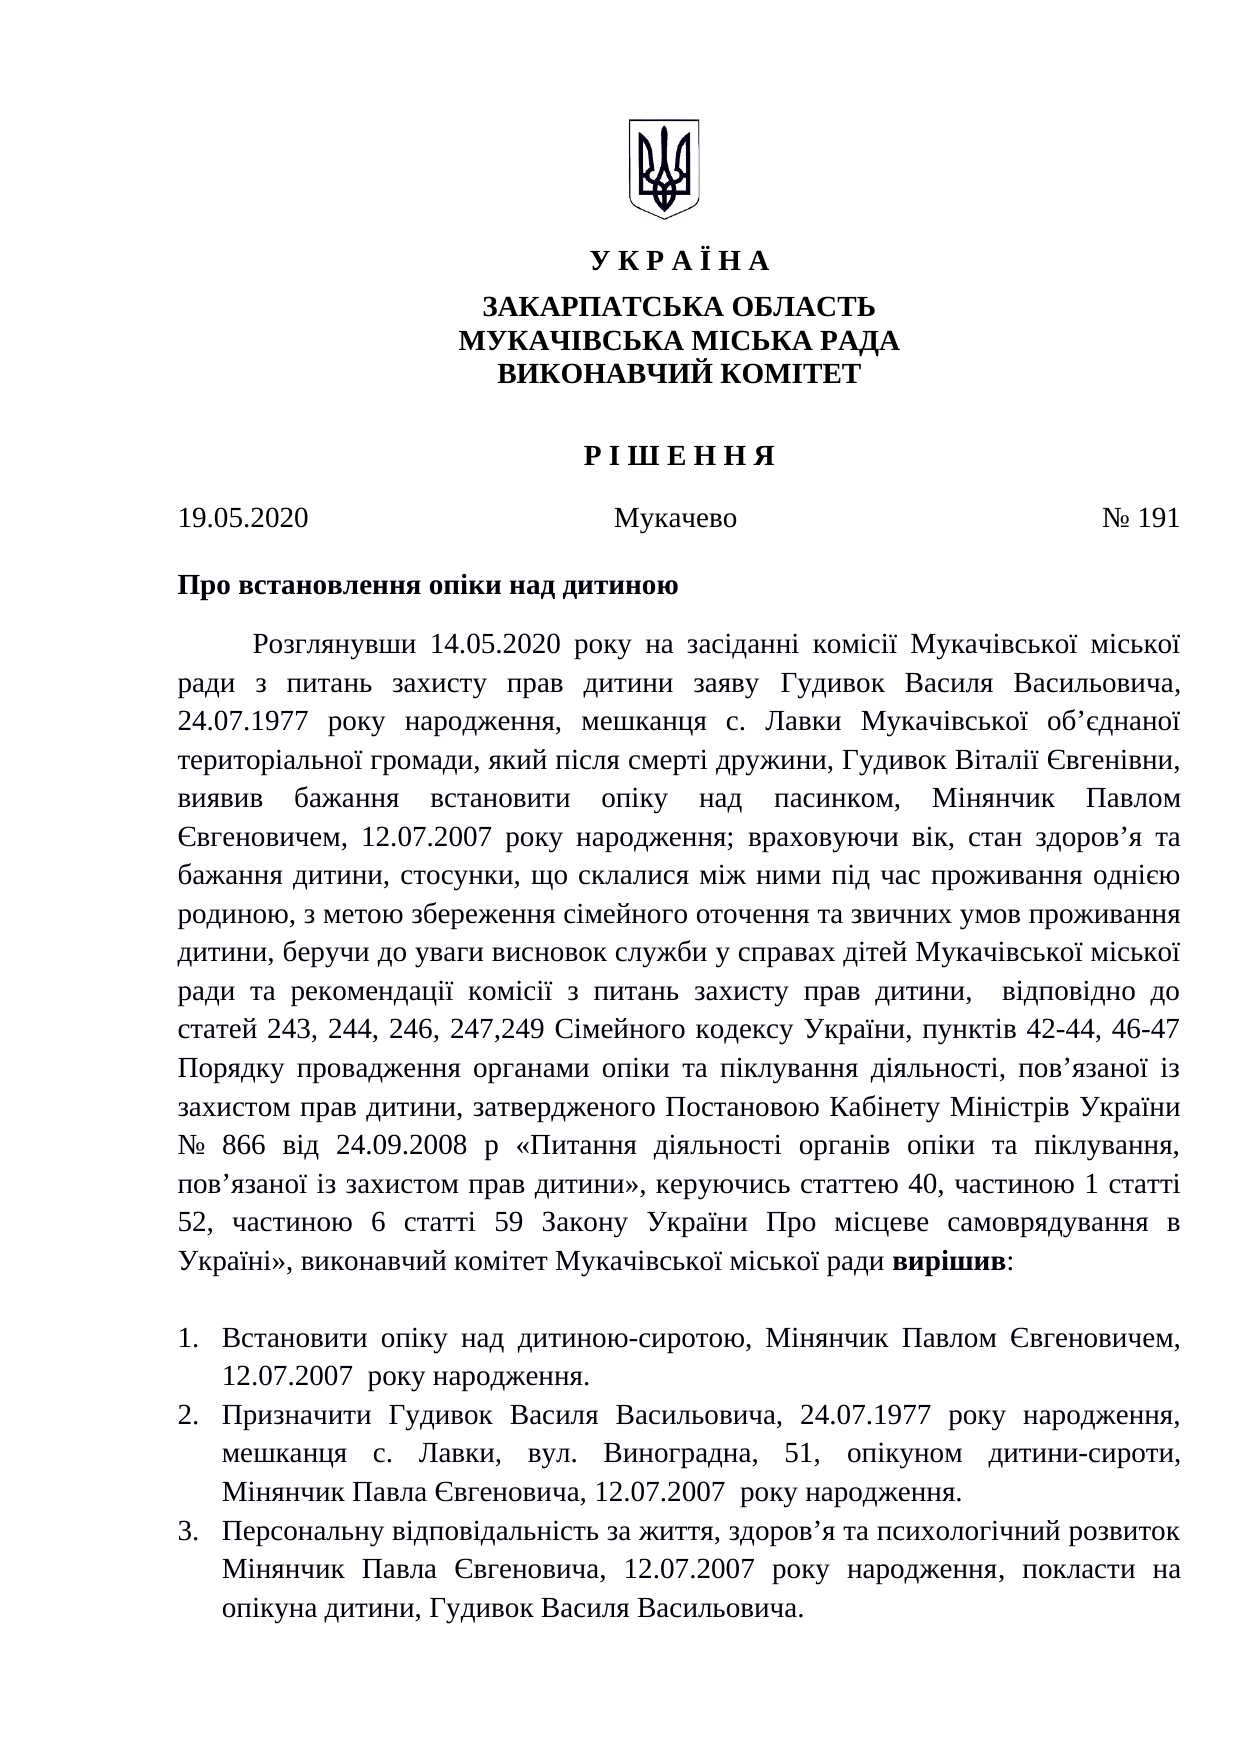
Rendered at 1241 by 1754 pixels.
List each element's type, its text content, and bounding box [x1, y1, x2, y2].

text ЗАКАРПАТСЬКА ОБЛАСТЬ [177, 289, 1181, 323]
list Встановити опіку над дитиною-сиротою, Мінянчик Павлом Євгеновичем, 12.07.2007 року народження. [177, 1320, 1181, 1392]
text 19.05.2020 Мукачево № 191 [177, 500, 1181, 533]
text МУКАЧІВСЬКА МІСЬКА РАДА [177, 323, 1181, 357]
text У К Р А Ї Н А [177, 243, 1181, 277]
text Р І Ш Е Н Н Я [177, 438, 1181, 472]
text Про встановлення опіки над дитиною [177, 567, 1181, 600]
list Призначити Гудивок Василя Васильовича, 24.07.1977 року народження, мешканця с. Лавки, вул. Виноградна, 51, опікуном дитини-сироти, Мінянчик Павла Євгеновича, 12.07.2007 року народження. [177, 1397, 1181, 1508]
list Персональну відповідальність за життя, здоров’я та психологічний розвиток Мінянчик Павла Євгеновича, 12.07.2007 року народження, покласти на опікуна дитини, Гудивок Василя Васильовича. [177, 1513, 1181, 1623]
picture [628, 119, 700, 220]
text ВИКОНАВЧИЙ КОМІТЕТ [177, 357, 1181, 390]
text Розглянувши 14.05.2020 року на засіданні комісії Мукачівської міської ради з питань захисту прав дитини заяву Гудивок Василя Васильовича, 24.07.1977 року народження, мешканця с. Лавки Мукачівської об’єднаної територіальної громади, який після смерті дружини, Гудивок Віталії Євгенівни, виявив бажання встановити опіку над пасинком, Мінянчик Павлом Євгеновичем, 12.07.2007 року народження; враховуючи вік, стан здоров’я та бажання дитини, стосунки, що склалися між ними під час проживання однією родиною, з метою збереження сімейного оточення та звичних умов проживання дитини, беручи до уваги висновок служби у справах дітей Мукачівської міської ради та рекомендації комісії з питань захисту прав дитини, відповідно до статей 243, 244, 246, 247,249 Сімейного кодексу України, пунктів 42-44, 46-47 Порядку провадження органами опіки та піклування діяльності, пов’язаної із захистом прав дитини, затвердженого Постановою Кабінету Міністрів України № 866 від 24.09.2008 р «Питання діяльності органів опіки та піклування, пов’язаної із захистом прав дитини», керуючись статтею 40, частиною 1 статті 52, частиною 6 статті 59 Закону України Про місцеве самоврядування в Україні», виконавчий комітет Мукачівської міської ради вирішив: [177, 626, 1181, 1276]
